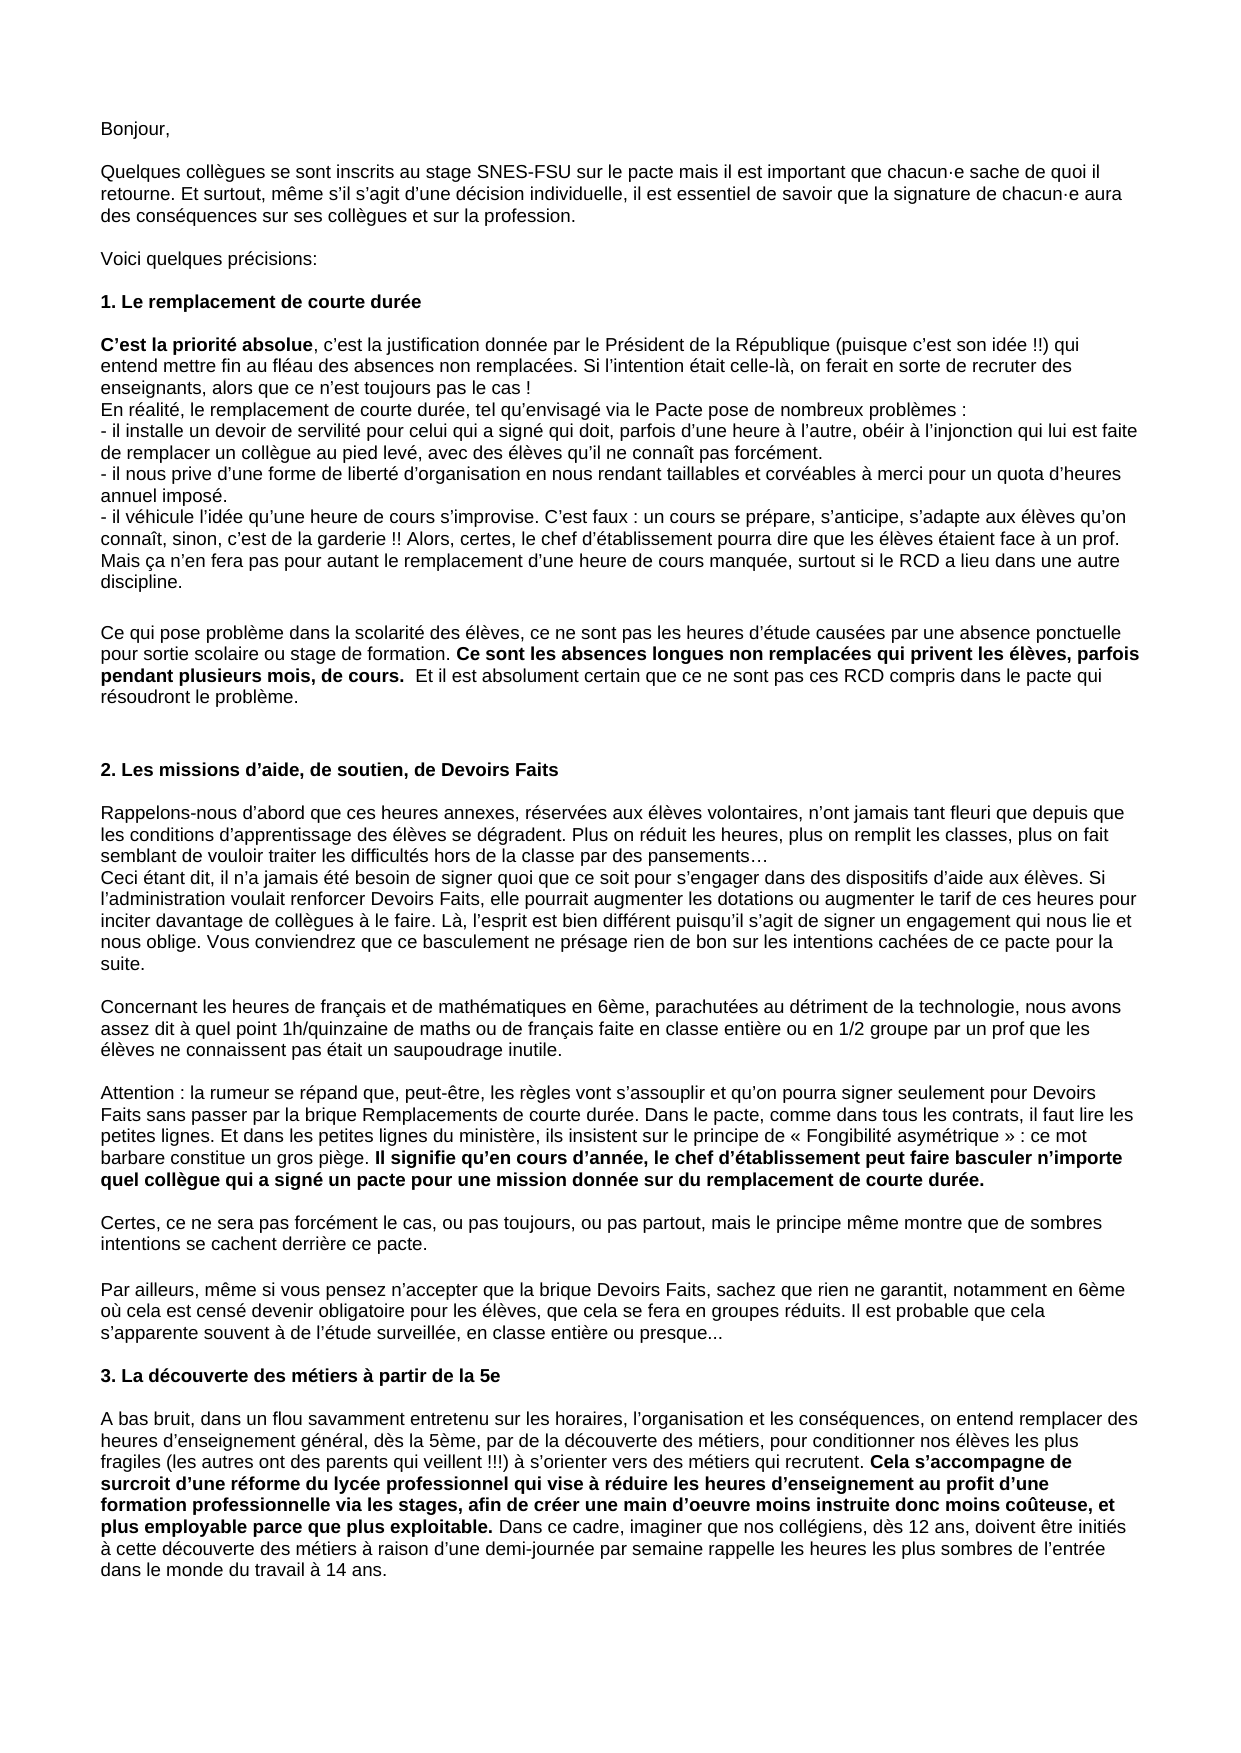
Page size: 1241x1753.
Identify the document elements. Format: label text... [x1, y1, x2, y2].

text 1. Le remplacement de courte durée [100, 291, 1140, 312]
text Par ailleurs, même si vous pensez n’accepter que la brique Devoirs Faits, sachez que rien ne garantit, notamment en 6ème où cela est censé devenir obligatoire pour les élèves, que cela se fera en groupes réduits. Il est probable que cela s’apparente souvent à de l’étude surveillée, en classe entière ou presque... [100, 1279, 1140, 1343]
text 3. La découverte des métiers à partir de la 5e [100, 1365, 1140, 1386]
text Quelques collègues se sont inscrits au stage SNES-FSU sur le pacte mais il est important que chacun·e sache de quoi il retourne. Et surtout, même s’il s’agit d’une décision individuelle, il est essentiel de savoir que la signature de chacun·e aura des conséquences sur ses collègues et sur la profession. [100, 161, 1140, 226]
text - il véhicule l’idée qu’une heure de cours s’improvise. C’est faux : un cours se prépare, s’anticipe, s’adapte aux élèves qu’on connaît, sinon, c’est de la garderie !! Alors, certes, le chef d’établissement pourra dire que les élèves étaient face à un prof. Mais ça n’en fera pas pour autant le remplacement d’une heure de cours manquée, surtout si le RCD a lieu dans une autre discipline. [100, 506, 1140, 592]
text - il nous prive d’une forme de liberté d’organisation en nous rendant taillables et corvéables à merci pour un quota d’heures annuel imposé. [100, 463, 1140, 506]
text Attention : la rumeur se répand que, peut-être, les règles vont s’assouplir et qu’on pourra signer seulement pour Devoirs Faits sans passer par la brique Remplacements de courte durée. Dans le pacte, comme dans tous les contrats, il faut lire les petites lignes. Et dans les petites lignes du ministère, ils insistent sur le principe de « Fongibilité asymétrique » : ce mot barbare constitue un gros piège. Il signifie qu’en cours d’année, le chef d’établissement peut faire basculer n’importe quel collègue qui a signé un pacte pour une mission donnée sur du remplacement de courte durée. [100, 1082, 1140, 1190]
text Certes, ce ne sera pas forcément le cas, ou pas toujours, ou pas partout, mais le principe même montre que de sombres intentions se cachent derrière ce pacte. [100, 1211, 1140, 1254]
text C’est la priorité absolue, c’est la justification donnée par le Président de la République (puisque c’est son idée !!) qui entend mettre fin au fléau des absences non remplacées. Si l’intention était celle-là, on ferait en sorte de recruter des enseignants, alors que ce n’est toujours pas le cas ! [100, 334, 1140, 398]
text - il installe un devoir de servilité pour celui qui a signé qui doit, parfois d’une heure à l’autre, obéir à l’injonction qui lui est faite de remplacer un collègue au pied levé, avec des élèves qu’il ne connaît pas forcément. [100, 420, 1140, 463]
text Concernant les heures de français et de mathématiques en 6ème, parachutées au détriment de la technologie, nous avons assez dit à quel point 1h/quinzaine de maths ou de français faite en classe entière ou en 1/2 groupe par un prof que les élèves ne connaissent pas était un saupoudrage inutile. [100, 996, 1140, 1061]
text En réalité, le remplacement de courte durée, tel qu’envisagé via le Pacte pose de nombreux problèmes : [100, 398, 1140, 420]
text Ceci étant dit, il n’a jamais été besoin de signer quoi que ce soit pour s’engager dans des dispositifs d’aide aux élèves. Si l’administration voulait renforcer Devoirs Faits, elle pourrait augmenter les dotations ou augmenter le tarif de ces heures pour inciter davantage de collègues à le faire. Là, l’esprit est bien différent puisqu’il s’agit de signer un engagement qui nous lie et nous oblige. Vous conviendrez que ce basculement ne présage rien de bon sur les intentions cachées de ce pacte pour la suite. [100, 866, 1140, 974]
text Rappelons-nous d’abord que ces heures annexes, réservées aux élèves volontaires, n’ont jamais tant fleuri que depuis que les conditions d’apprentissage des élèves se dégradent. Plus on réduit les heures, plus on remplit les classes, plus on fait semblant de vouloir traiter les difficultés hors de la classe par des pansements… [100, 802, 1140, 866]
text Bonjour, [100, 118, 1140, 140]
text Voici quelques précisions: [100, 247, 1140, 269]
text Ce qui pose problème dans la scolarité des élèves, ce ne sont pas les heures d’étude causées par une absence ponctuelle pour sortie scolaire ou stage de formation. Ce sont les absences longues non remplacées qui privent les élèves, parfois pendant plusieurs mois, de cours. Et il est absolument certain que ce ne sont pas ces RCD compris dans le pacte qui résoudront le problème. [100, 622, 1140, 708]
text 2. Les missions d’aide, de soutien, de Devoirs Faits [100, 759, 1140, 780]
text A bas bruit, dans un flou savamment entretenu sur les horaires, l’organisation et les conséquences, on entend remplacer des heures d’enseignement général, dès la 5ème, par de la découverte des métiers, pour conditionner nos élèves les plus fragiles (les autres ont des parents qui veillent !!!) à s’orienter vers des métiers qui recrutent. Cela s’accompagne de surcroit d’une réforme du lycée professionnel qui vise à réduire les heures d’enseignement au profit d’une formation professionnelle via les stages, afin de créer une main d’oeuvre moins instruite donc moins coûteuse, et plus employable parce que plus exploitable. Dans ce cadre, imaginer que nos collégiens, dès 12 ans, doivent être initiés à cette découverte des métiers à raison d’une demi-journée par semaine rappelle les heures les plus sombres de l’entrée dans le monde du travail à 14 ans. [100, 1408, 1140, 1581]
